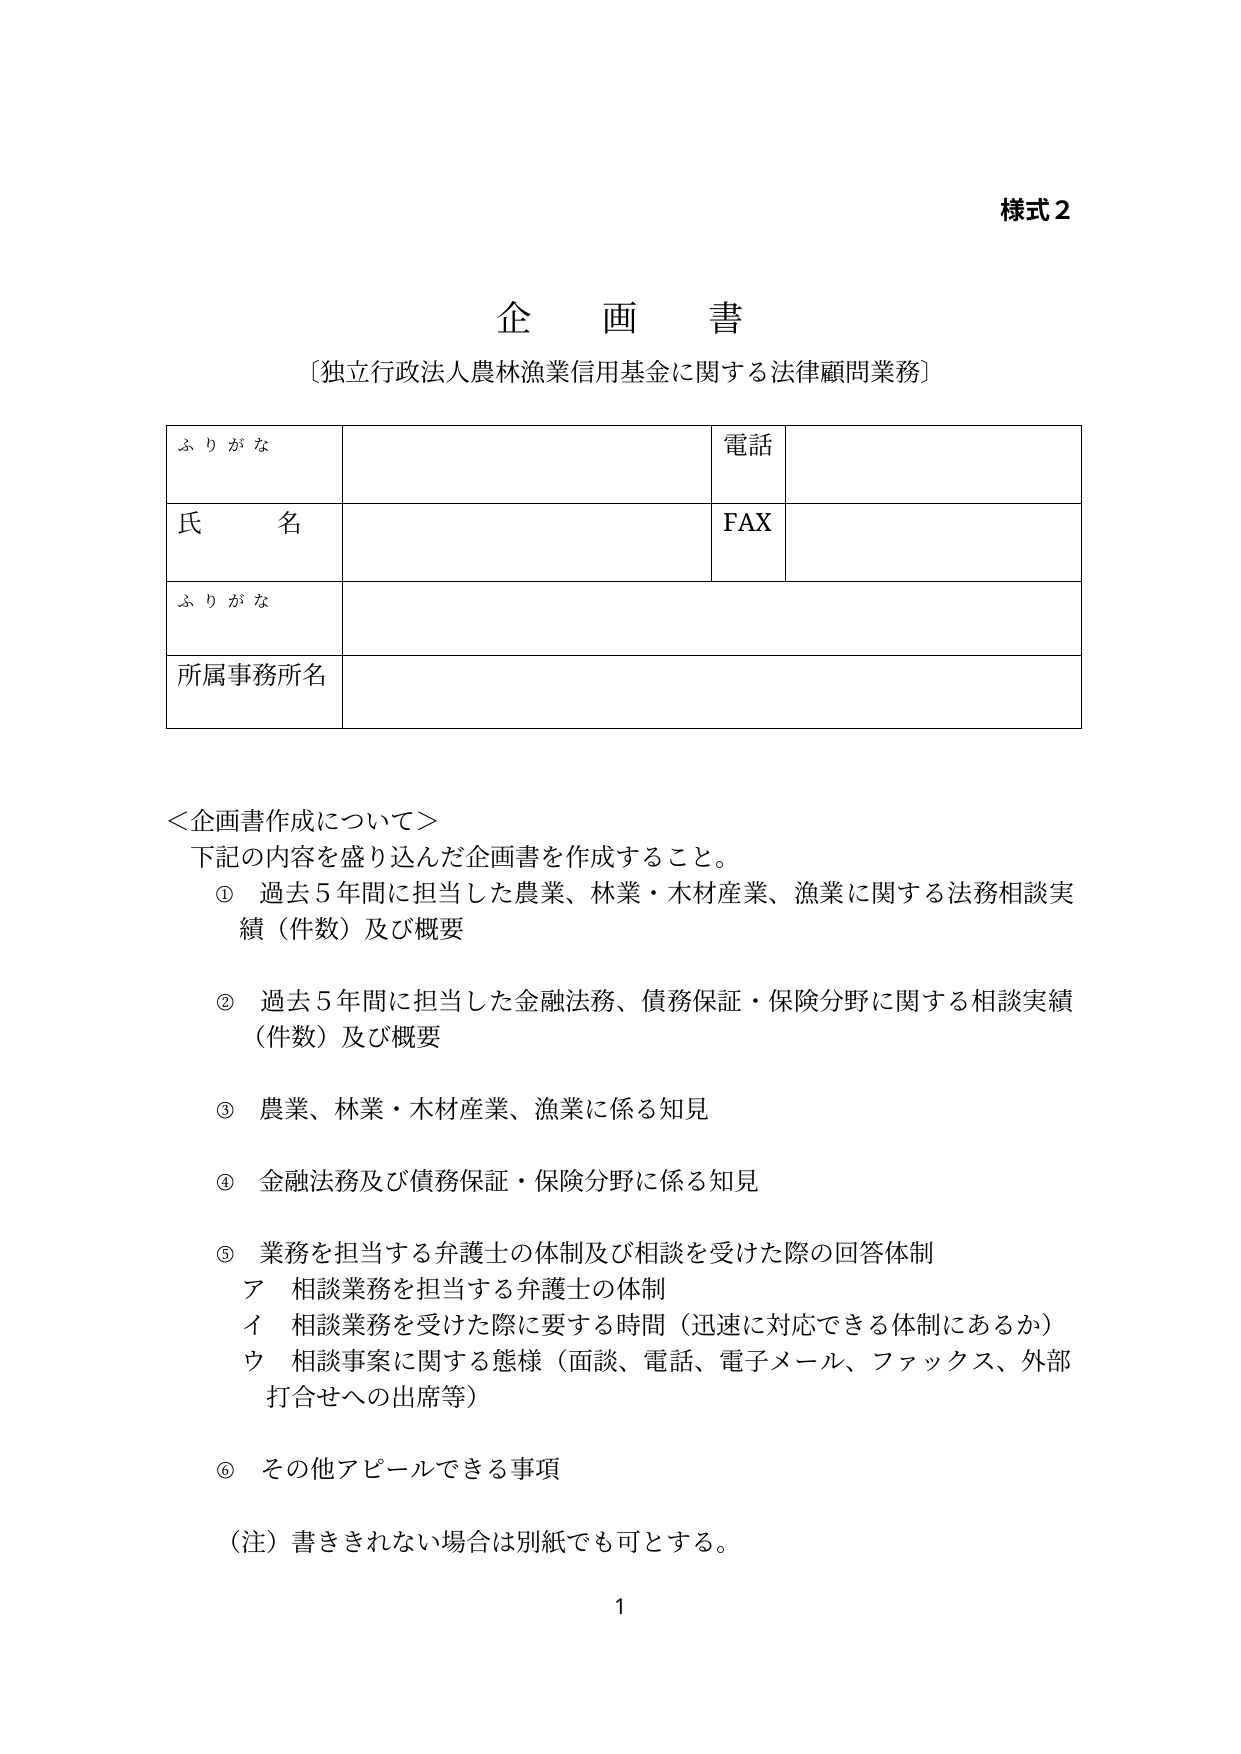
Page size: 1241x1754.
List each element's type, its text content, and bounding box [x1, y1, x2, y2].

text ① 過去５年間に担当した農業、林業・木材産業、漁業に関する法務相談実績（件数）及び概要 [215, 873, 1075, 946]
text 〔独立行政法人農林漁業信用基金に関する法律顧問業務〕 [165, 353, 1075, 389]
text ⑥ その他アピールできる事項 [216, 1450, 1075, 1486]
table_cell [343, 656, 1081, 728]
text 様式２ [165, 172, 1075, 244]
table_cell [343, 582, 1081, 655]
text ③ 農業、林業・木材産業、漁業に係る知見 [216, 1090, 1075, 1126]
text ア 相談業務を担当する弁護士の体制 [241, 1270, 1075, 1306]
table_cell 氏 名 [167, 504, 342, 581]
table_cell [786, 504, 1081, 581]
text 下記の内容を盛り込んだ企画書を作成すること。 [165, 837, 1075, 873]
table_cell [343, 504, 711, 581]
text （注）書ききれない場合は別紙でも可とする。 [216, 1522, 1075, 1558]
table_cell FAX [712, 504, 785, 581]
text ウ 相談事案に関する態様（面談、電話、電子メール、ファックス、外部打合せへの出席等） [241, 1342, 1075, 1414]
table_header 電話 [712, 426, 785, 503]
table_header [786, 426, 1081, 503]
text 企 画 書 [165, 281, 1075, 353]
text ② 過去５年間に担当した金融法務、債務保証・保険分野に関する相談実績（件数）及び概要 [216, 982, 1075, 1054]
text ⑤ 業務を担当する弁護士の体制及び相談を受けた際の回答体制 [216, 1234, 1075, 1270]
text ＜企画書作成について＞ [165, 801, 1075, 837]
table_cell 所属事務所名 [167, 656, 342, 728]
table_cell ふ り が な [167, 582, 342, 655]
text ④ 金融法務及び債務保証・保険分野に係る知見 [216, 1162, 1075, 1198]
table_header [343, 426, 711, 503]
text イ 相談業務を受けた際に要する時間（迅速に対応できる体制にあるか） [241, 1306, 1075, 1342]
table_header ふ り が な [167, 426, 342, 503]
